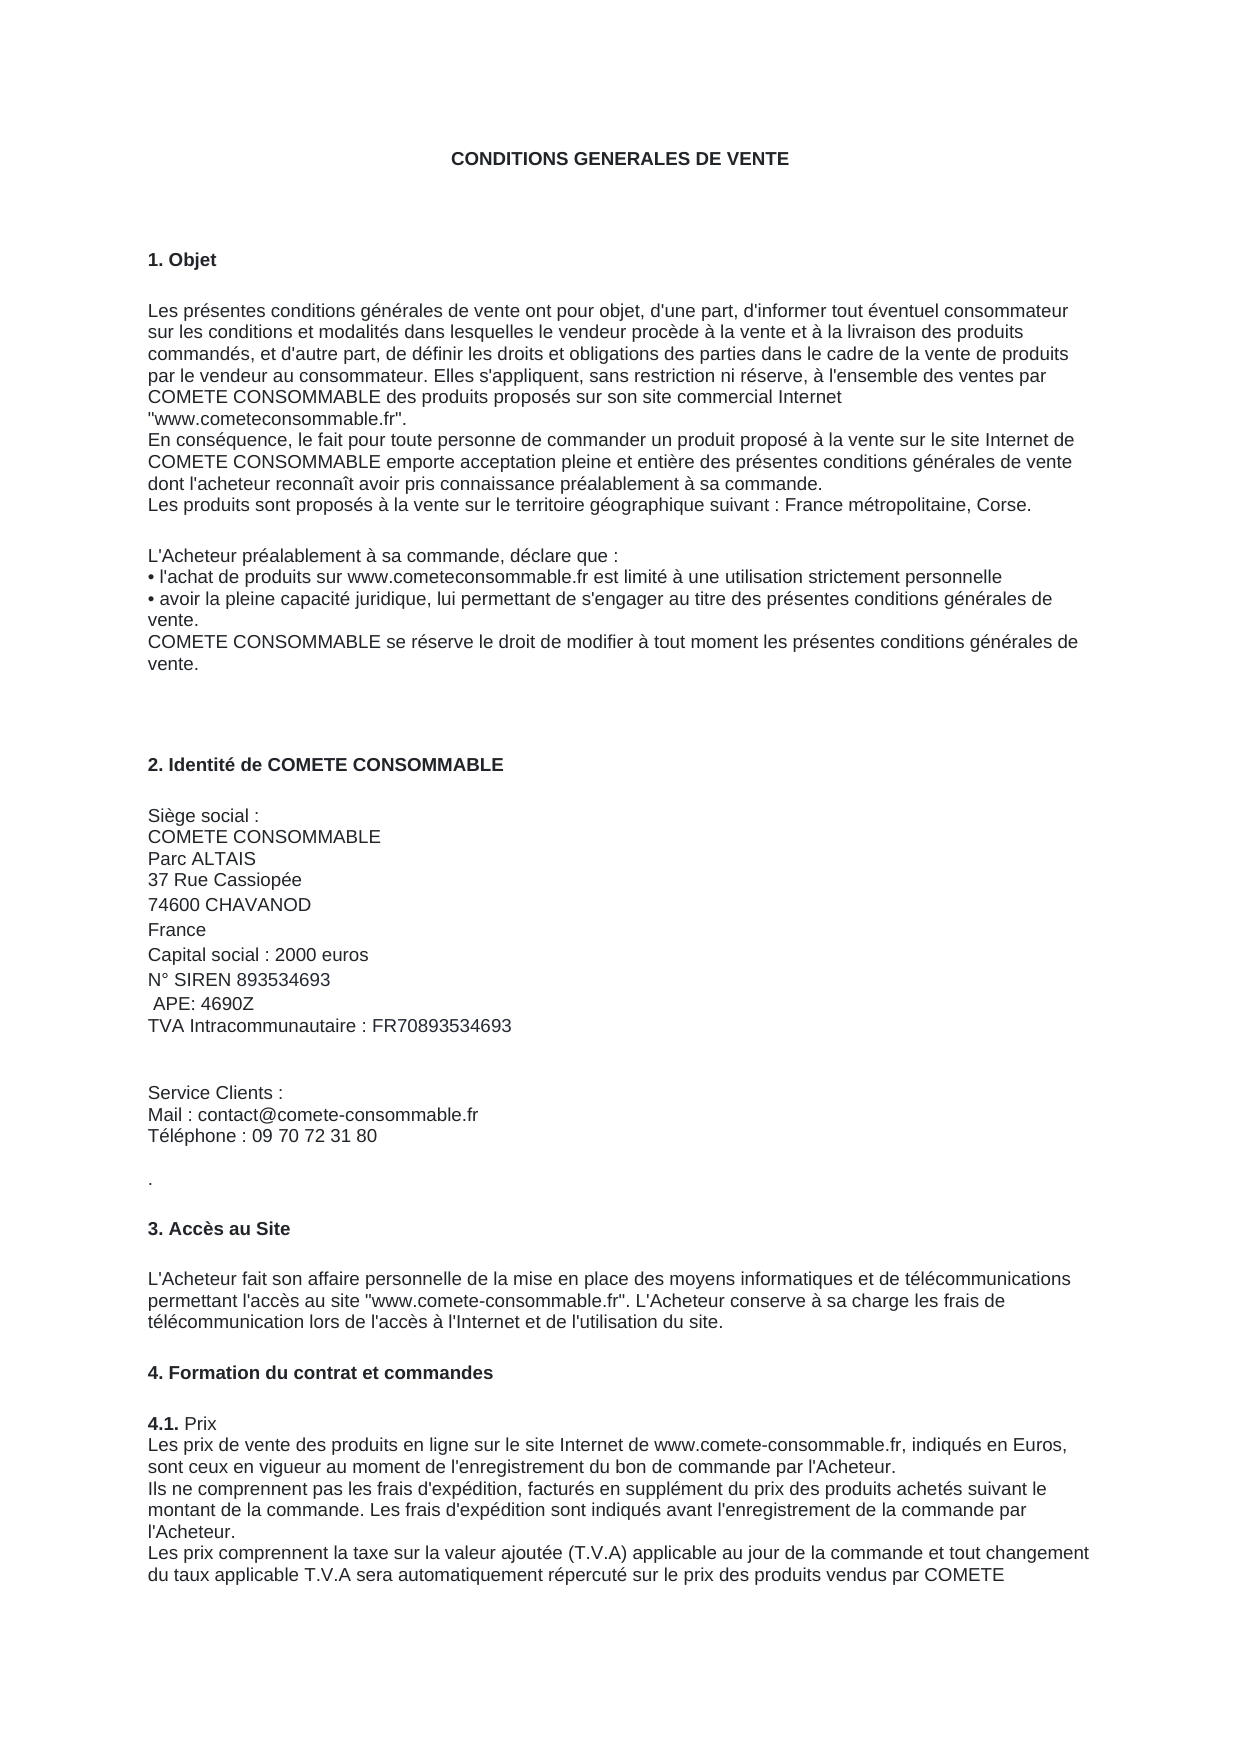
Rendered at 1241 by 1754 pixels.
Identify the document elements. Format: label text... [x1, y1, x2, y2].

text 1. Objet [148, 249, 1093, 271]
text L'Acheteur préalablement à sa commande, déclare que : • l'achat de produits sur www.cometeconsommable.fr est limité à une utilisation strictement personnelle • avoir la pleine capacité juridique, lui permettant de s'engager au titre des présentes conditions générales de vente. COMETE CONSOMMABLE se réserve le droit de modifier à tout moment les présentes conditions générales de vente. [148, 544, 1093, 674]
text 3. Accès au Site [148, 1217, 1093, 1239]
text 4. Formation du contrat et commandes [148, 1362, 1093, 1383]
text Siège social : COMETE CONSOMMABLE Parc ALTAIS [148, 804, 1093, 869]
text CONDITIONS GENERALES DE VENTE [148, 148, 1093, 169]
text TVA Intracommunautaire : FR70893534693 [148, 1015, 1093, 1036]
text Service Clients : Mail : contact@comete-consommable.fr Téléphone : 09 70 72 31 80 . [148, 1082, 1093, 1190]
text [148, 1413, 1093, 1585]
text APE: 4690Z [148, 993, 1093, 1015]
text Capital social : 2000 euros N° SIREN 893534693 [148, 944, 1093, 990]
text Les présentes conditions générales de vente ont pour objet, d'une part, d'informer tout éventuel consommateur sur les conditions et modalités dans lesquelles le vendeur procède à la vente et à la livraison des produits commandés, et d'autre part, de définir les droits et obligations des parties dans le cadre de la vente de produits par le vendeur au consommateur. Elles s'appliquent, sans restriction ni réserve, à l'ensemble des ventes par COMETE CONSOMMABLE des produits proposés sur son site commercial Internet "www.cometeconsommable.fr". En conséquence, le fait pour toute personne de commander un produit proposé à la vente sur le site Internet de COMETE CONSOMMABLE emporte acceptation pleine et entière des présentes conditions générales de vente dont l'acheteur reconnaît avoir pris connaissance préalablement à sa commande. Les produits sont proposés à la vente sur le territoire géographique suivant : France métropolitaine, Corse. [148, 300, 1093, 515]
text 2. Identité de COMETE CONSOMMABLE [148, 754, 1093, 775]
text L'Acheteur fait son affaire personnelle de la mise en place des moyens informatiques et de télécommunications permettant l'accès au site "www.comete-consommable.fr". L'Acheteur conserve à sa charge les frais de télécommunication lors de l'accès à l'Internet et de l'utilisation du site. [148, 1268, 1093, 1333]
text 37 Rue Cassiopée 74600 CHAVANOD France [148, 869, 1093, 940]
